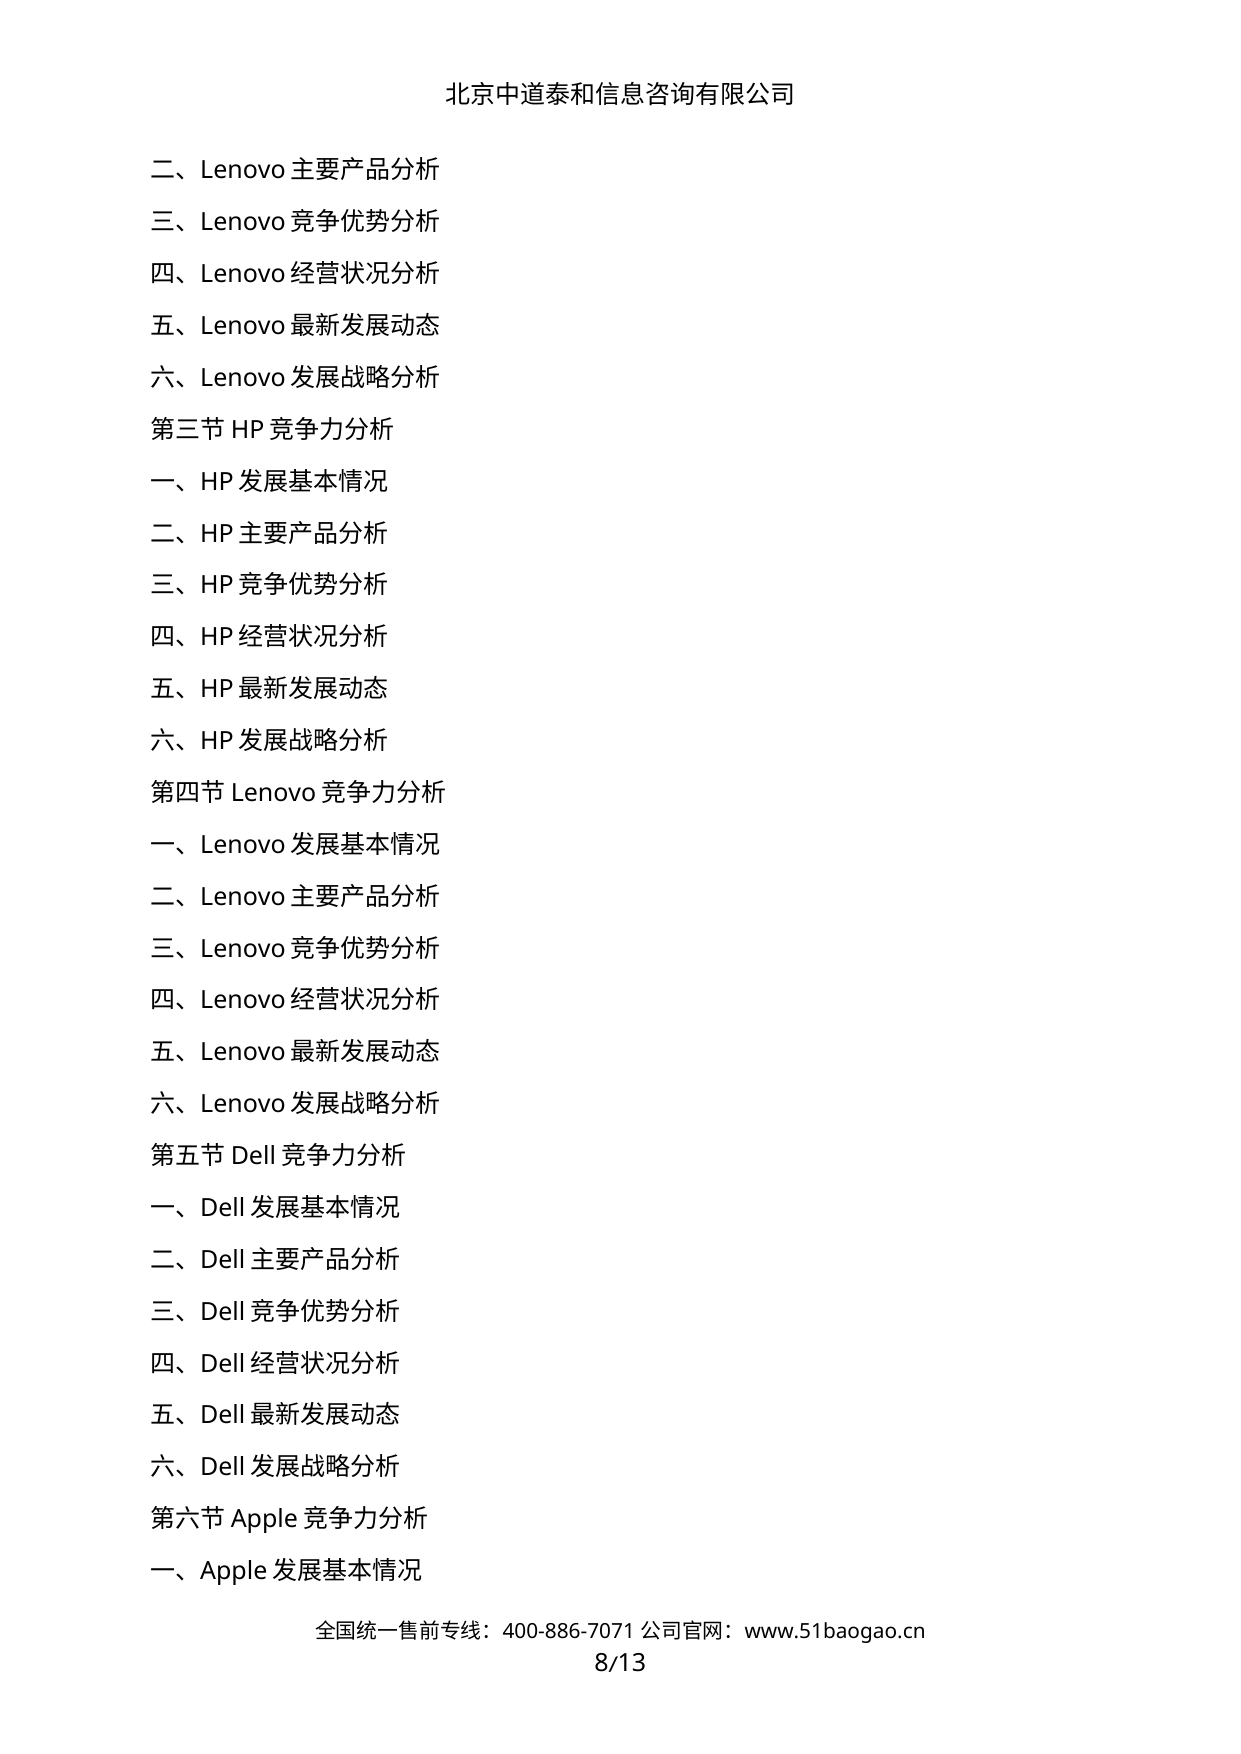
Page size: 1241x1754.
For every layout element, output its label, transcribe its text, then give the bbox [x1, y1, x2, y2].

text 六、Lenovo发展战略分析 [150, 357, 1090, 394]
text 五、Lenovo最新发展动态 [150, 1032, 1090, 1068]
text 一、Lenovo发展基本情况 [150, 824, 1090, 861]
text 二、HP主要产品分析 [150, 513, 1090, 549]
text 四、Lenovo经营状况分析 [150, 254, 1090, 290]
text 一、Dell发展基本情况 [150, 1187, 1090, 1224]
text 第四节 Lenovo竞争力分析 [150, 772, 1090, 809]
text 第三节 HP竞争力分析 [150, 409, 1090, 446]
text 三、Dell竞争优势分析 [150, 1291, 1090, 1327]
text 五、Dell最新发展动态 [150, 1395, 1090, 1431]
text 三、Lenovo竞争优势分析 [150, 928, 1090, 964]
text 三、Lenovo竞争优势分析 [150, 202, 1090, 238]
text 二、Lenovo主要产品分析 [150, 876, 1090, 912]
text 一、HP发展基本情况 [150, 461, 1090, 497]
text 二、Lenovo主要产品分析 [150, 150, 1090, 186]
text 四、Lenovo经营状况分析 [150, 980, 1090, 1016]
text 第六节 Apple竞争力分析 [150, 1499, 1090, 1535]
text 五、HP最新发展动态 [150, 669, 1090, 705]
text 六、HP发展战略分析 [150, 721, 1090, 757]
text 第五节 Dell竞争力分析 [150, 1136, 1090, 1172]
text 一、Apple发展基本情况 [150, 1551, 1090, 1587]
text 三、HP竞争优势分析 [150, 565, 1090, 601]
text 六、Lenovo发展战略分析 [150, 1084, 1090, 1120]
text 四、Dell经营状况分析 [150, 1343, 1090, 1379]
text 六、Dell发展战略分析 [150, 1447, 1090, 1483]
text 二、Dell主要产品分析 [150, 1239, 1090, 1276]
text 四、HP经营状况分析 [150, 617, 1090, 653]
text 五、Lenovo最新发展动态 [150, 306, 1090, 342]
